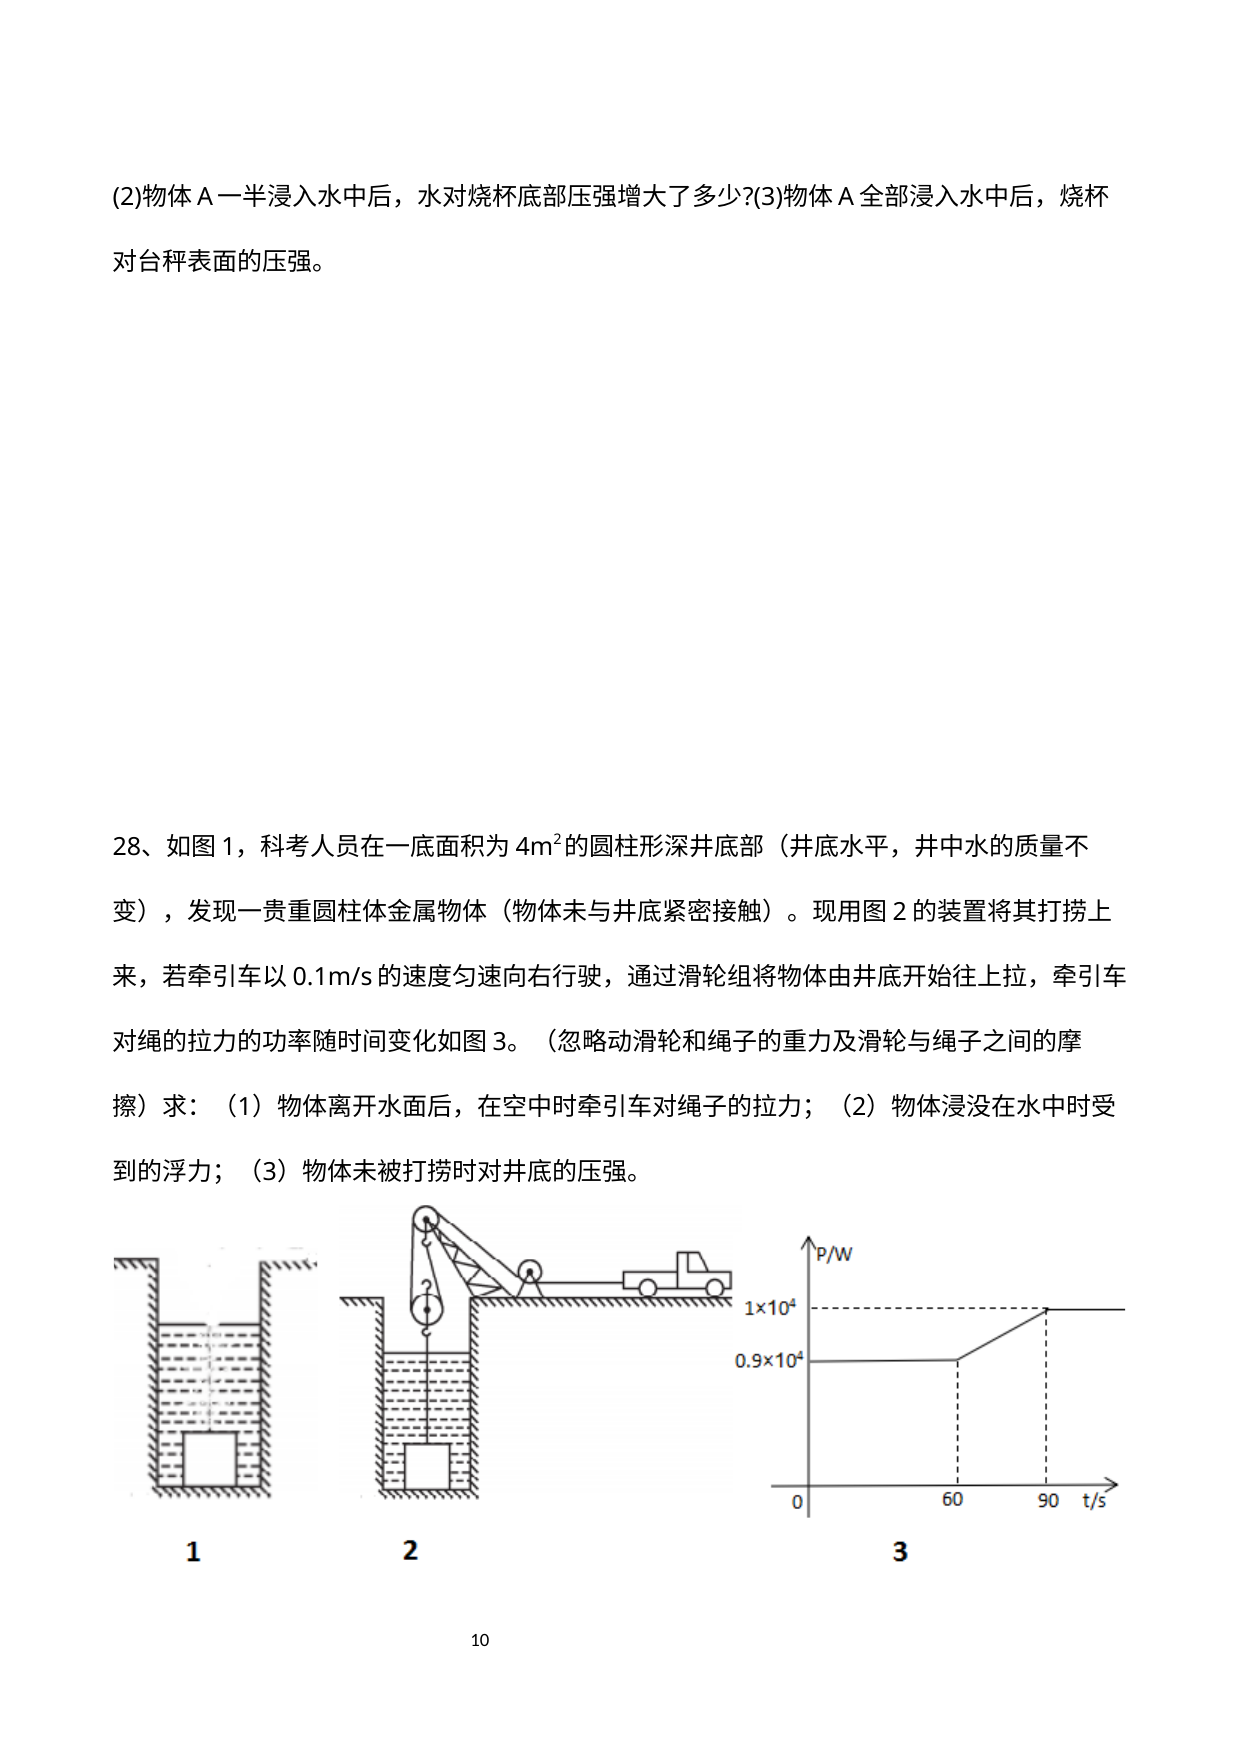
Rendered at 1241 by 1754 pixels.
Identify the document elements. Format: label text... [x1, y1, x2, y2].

text 28、如图1，科考人员在一底面积为4m2的圆柱形深井底部（井底水平，井中水的质量不变），发现一贵重圆柱体金属物体（物体未与井底紧密接触）。现用图2的装置将其打捞上来，若牵引车以0.1m/s的速度匀速向右行驶，通过滑轮组将物体由井底开始往上拉，牵引车对绳的拉力的功率随时间变化如图3。（忽略动滑轮和绳子的重力及滑轮与绳子之间的摩擦）求：（1）物体离开水面后，在空中时牵引车对绳子的拉力；（2）物体浸没在水中时受到的浮力；（3）物体未被打捞时对井底的压强。 [112, 812, 1128, 1202]
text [112, 162, 1128, 292]
picture [112, 1204, 1124, 1562]
